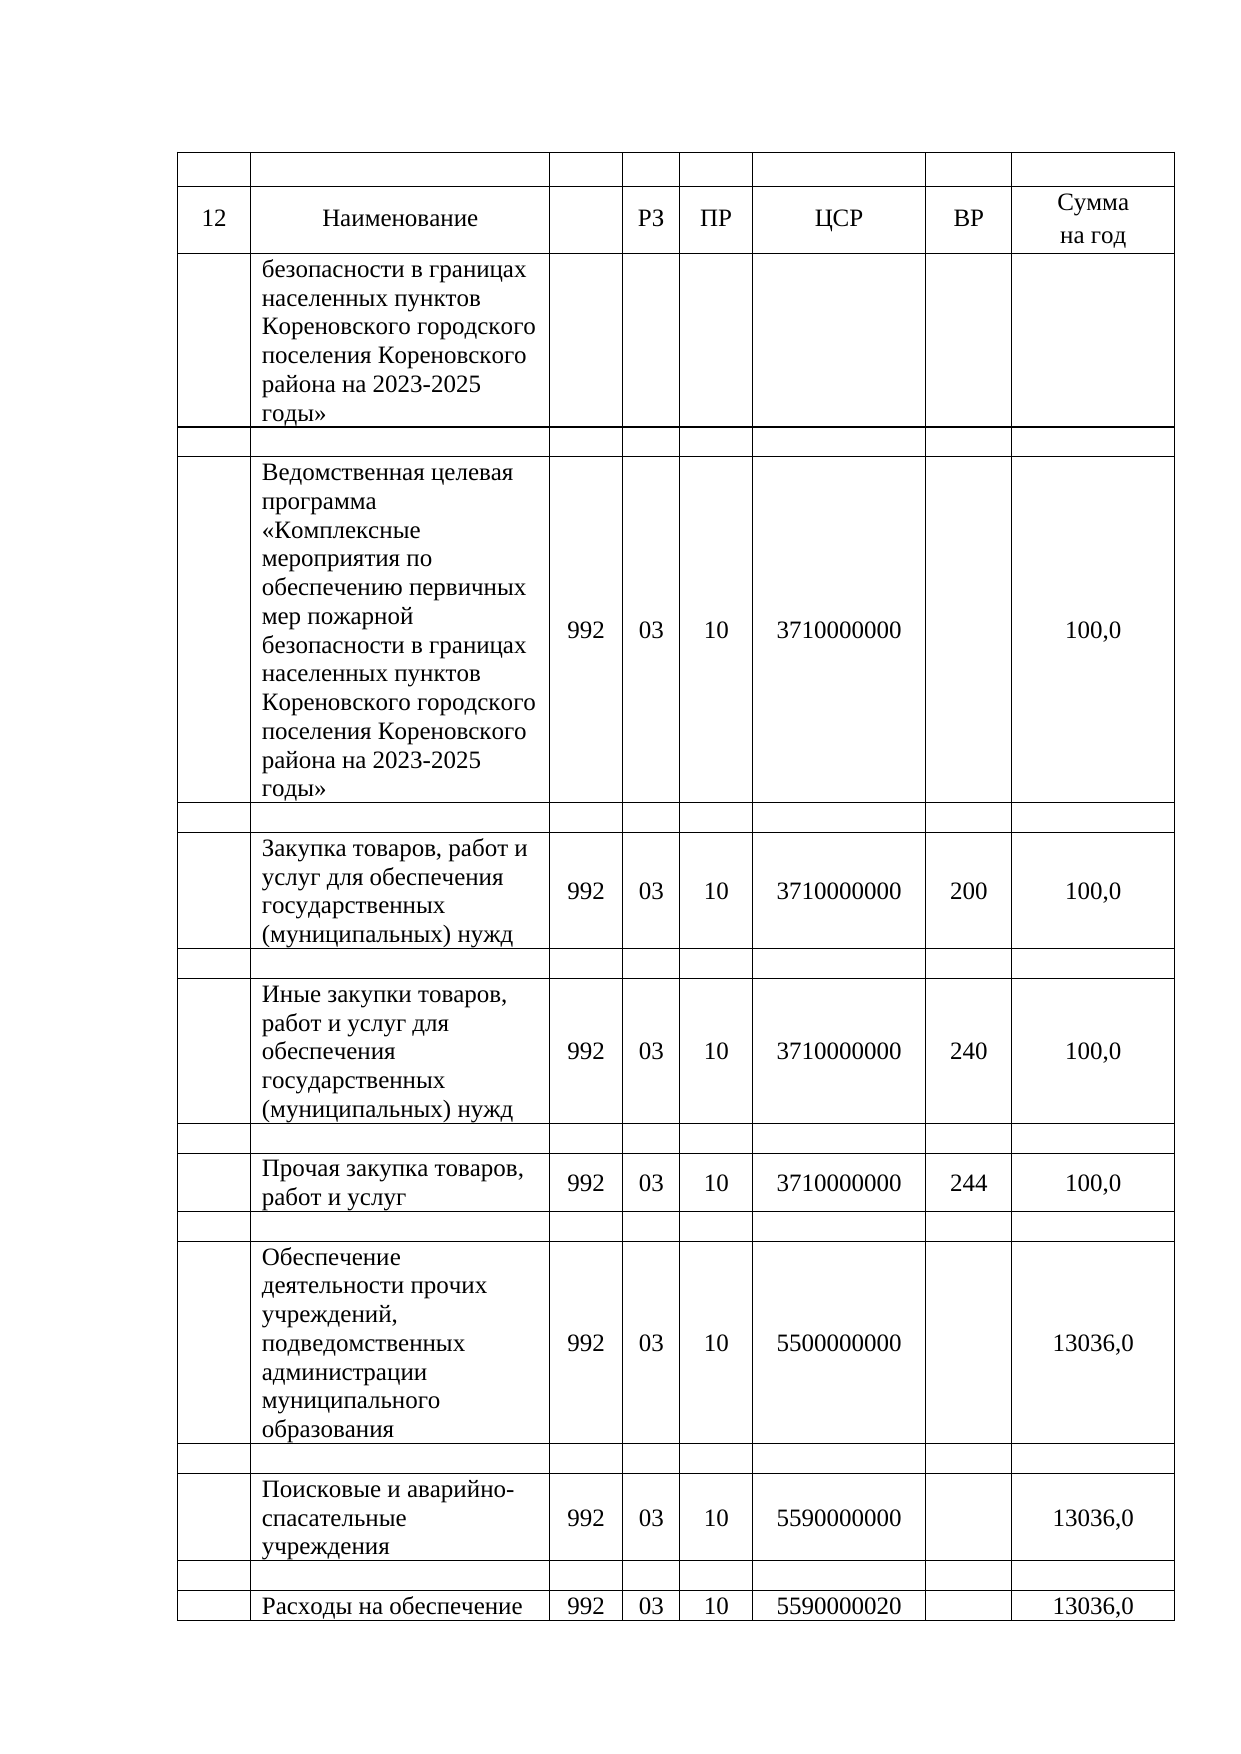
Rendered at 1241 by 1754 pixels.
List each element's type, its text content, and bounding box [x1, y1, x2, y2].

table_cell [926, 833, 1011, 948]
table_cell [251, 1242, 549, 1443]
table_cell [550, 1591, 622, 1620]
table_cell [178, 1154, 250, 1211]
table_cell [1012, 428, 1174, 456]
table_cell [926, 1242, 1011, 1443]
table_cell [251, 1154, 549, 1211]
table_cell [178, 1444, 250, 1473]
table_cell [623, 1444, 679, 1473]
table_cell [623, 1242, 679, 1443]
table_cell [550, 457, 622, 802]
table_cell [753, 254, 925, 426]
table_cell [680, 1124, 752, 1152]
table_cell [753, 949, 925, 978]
table_header [753, 153, 925, 186]
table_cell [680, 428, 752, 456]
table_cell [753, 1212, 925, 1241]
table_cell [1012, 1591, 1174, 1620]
table_cell [550, 187, 622, 253]
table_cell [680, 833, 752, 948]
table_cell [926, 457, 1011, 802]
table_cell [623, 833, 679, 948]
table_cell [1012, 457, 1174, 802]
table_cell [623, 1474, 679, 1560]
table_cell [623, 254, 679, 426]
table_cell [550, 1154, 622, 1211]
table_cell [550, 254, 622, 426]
table_cell Сумма на год [1012, 187, 1174, 253]
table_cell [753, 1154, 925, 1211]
table_cell Наименование [251, 187, 549, 253]
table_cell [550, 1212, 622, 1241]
table_cell РЗ [623, 187, 679, 253]
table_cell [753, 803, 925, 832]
table_header [251, 153, 549, 186]
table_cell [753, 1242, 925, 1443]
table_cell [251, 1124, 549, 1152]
table_cell ПР [680, 187, 752, 253]
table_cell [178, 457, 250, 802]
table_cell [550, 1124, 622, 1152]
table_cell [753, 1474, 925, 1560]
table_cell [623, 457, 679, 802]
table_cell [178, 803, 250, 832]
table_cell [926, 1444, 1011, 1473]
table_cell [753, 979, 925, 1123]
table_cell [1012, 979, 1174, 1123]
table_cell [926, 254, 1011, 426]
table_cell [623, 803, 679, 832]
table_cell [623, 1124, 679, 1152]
table_cell ЦСР [753, 187, 925, 253]
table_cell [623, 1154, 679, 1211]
table_header [178, 153, 250, 186]
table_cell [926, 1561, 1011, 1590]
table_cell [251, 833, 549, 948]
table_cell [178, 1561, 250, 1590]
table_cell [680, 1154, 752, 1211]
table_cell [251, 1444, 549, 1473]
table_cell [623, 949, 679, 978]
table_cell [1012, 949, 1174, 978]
table_header [623, 153, 679, 186]
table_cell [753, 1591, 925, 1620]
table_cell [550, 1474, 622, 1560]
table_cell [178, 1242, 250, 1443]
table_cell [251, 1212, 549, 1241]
table_header [680, 153, 752, 186]
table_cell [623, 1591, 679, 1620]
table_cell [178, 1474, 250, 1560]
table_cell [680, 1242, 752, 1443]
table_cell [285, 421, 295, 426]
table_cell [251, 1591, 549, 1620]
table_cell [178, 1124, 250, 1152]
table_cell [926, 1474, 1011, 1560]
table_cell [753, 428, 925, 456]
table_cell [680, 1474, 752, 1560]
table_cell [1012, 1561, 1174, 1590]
table_cell 12 [178, 187, 250, 253]
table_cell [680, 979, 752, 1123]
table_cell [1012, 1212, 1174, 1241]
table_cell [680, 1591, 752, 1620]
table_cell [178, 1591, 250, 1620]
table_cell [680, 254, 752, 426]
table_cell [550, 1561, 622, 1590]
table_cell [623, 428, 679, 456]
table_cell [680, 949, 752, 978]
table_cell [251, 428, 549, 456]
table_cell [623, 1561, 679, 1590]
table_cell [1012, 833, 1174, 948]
table_header [1012, 153, 1174, 186]
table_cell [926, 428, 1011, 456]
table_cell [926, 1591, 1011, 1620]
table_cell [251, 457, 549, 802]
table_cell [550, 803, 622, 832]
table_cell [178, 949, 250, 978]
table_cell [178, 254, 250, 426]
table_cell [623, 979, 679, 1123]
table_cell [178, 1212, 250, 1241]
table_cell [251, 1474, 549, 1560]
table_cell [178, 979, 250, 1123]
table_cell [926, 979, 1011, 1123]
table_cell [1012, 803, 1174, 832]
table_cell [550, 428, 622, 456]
table_header [550, 153, 622, 186]
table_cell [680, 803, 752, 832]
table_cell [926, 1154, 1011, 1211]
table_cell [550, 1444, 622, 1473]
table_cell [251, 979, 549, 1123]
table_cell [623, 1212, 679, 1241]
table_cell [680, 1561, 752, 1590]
table_cell ВР [926, 187, 1011, 253]
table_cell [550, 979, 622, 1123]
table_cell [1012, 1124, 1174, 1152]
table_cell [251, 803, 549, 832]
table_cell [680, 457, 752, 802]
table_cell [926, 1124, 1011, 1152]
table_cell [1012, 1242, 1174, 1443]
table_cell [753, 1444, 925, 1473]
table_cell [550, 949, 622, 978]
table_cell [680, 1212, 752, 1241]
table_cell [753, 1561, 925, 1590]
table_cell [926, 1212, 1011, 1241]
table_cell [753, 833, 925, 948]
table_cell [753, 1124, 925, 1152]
table_header [926, 153, 1011, 186]
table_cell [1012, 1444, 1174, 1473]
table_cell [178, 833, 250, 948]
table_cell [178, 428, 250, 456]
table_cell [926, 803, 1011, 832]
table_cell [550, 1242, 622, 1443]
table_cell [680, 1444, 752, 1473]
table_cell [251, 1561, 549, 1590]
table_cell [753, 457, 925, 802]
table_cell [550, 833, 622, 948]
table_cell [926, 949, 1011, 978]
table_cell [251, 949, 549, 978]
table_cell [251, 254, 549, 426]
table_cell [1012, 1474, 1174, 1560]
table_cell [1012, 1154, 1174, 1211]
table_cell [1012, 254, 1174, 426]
